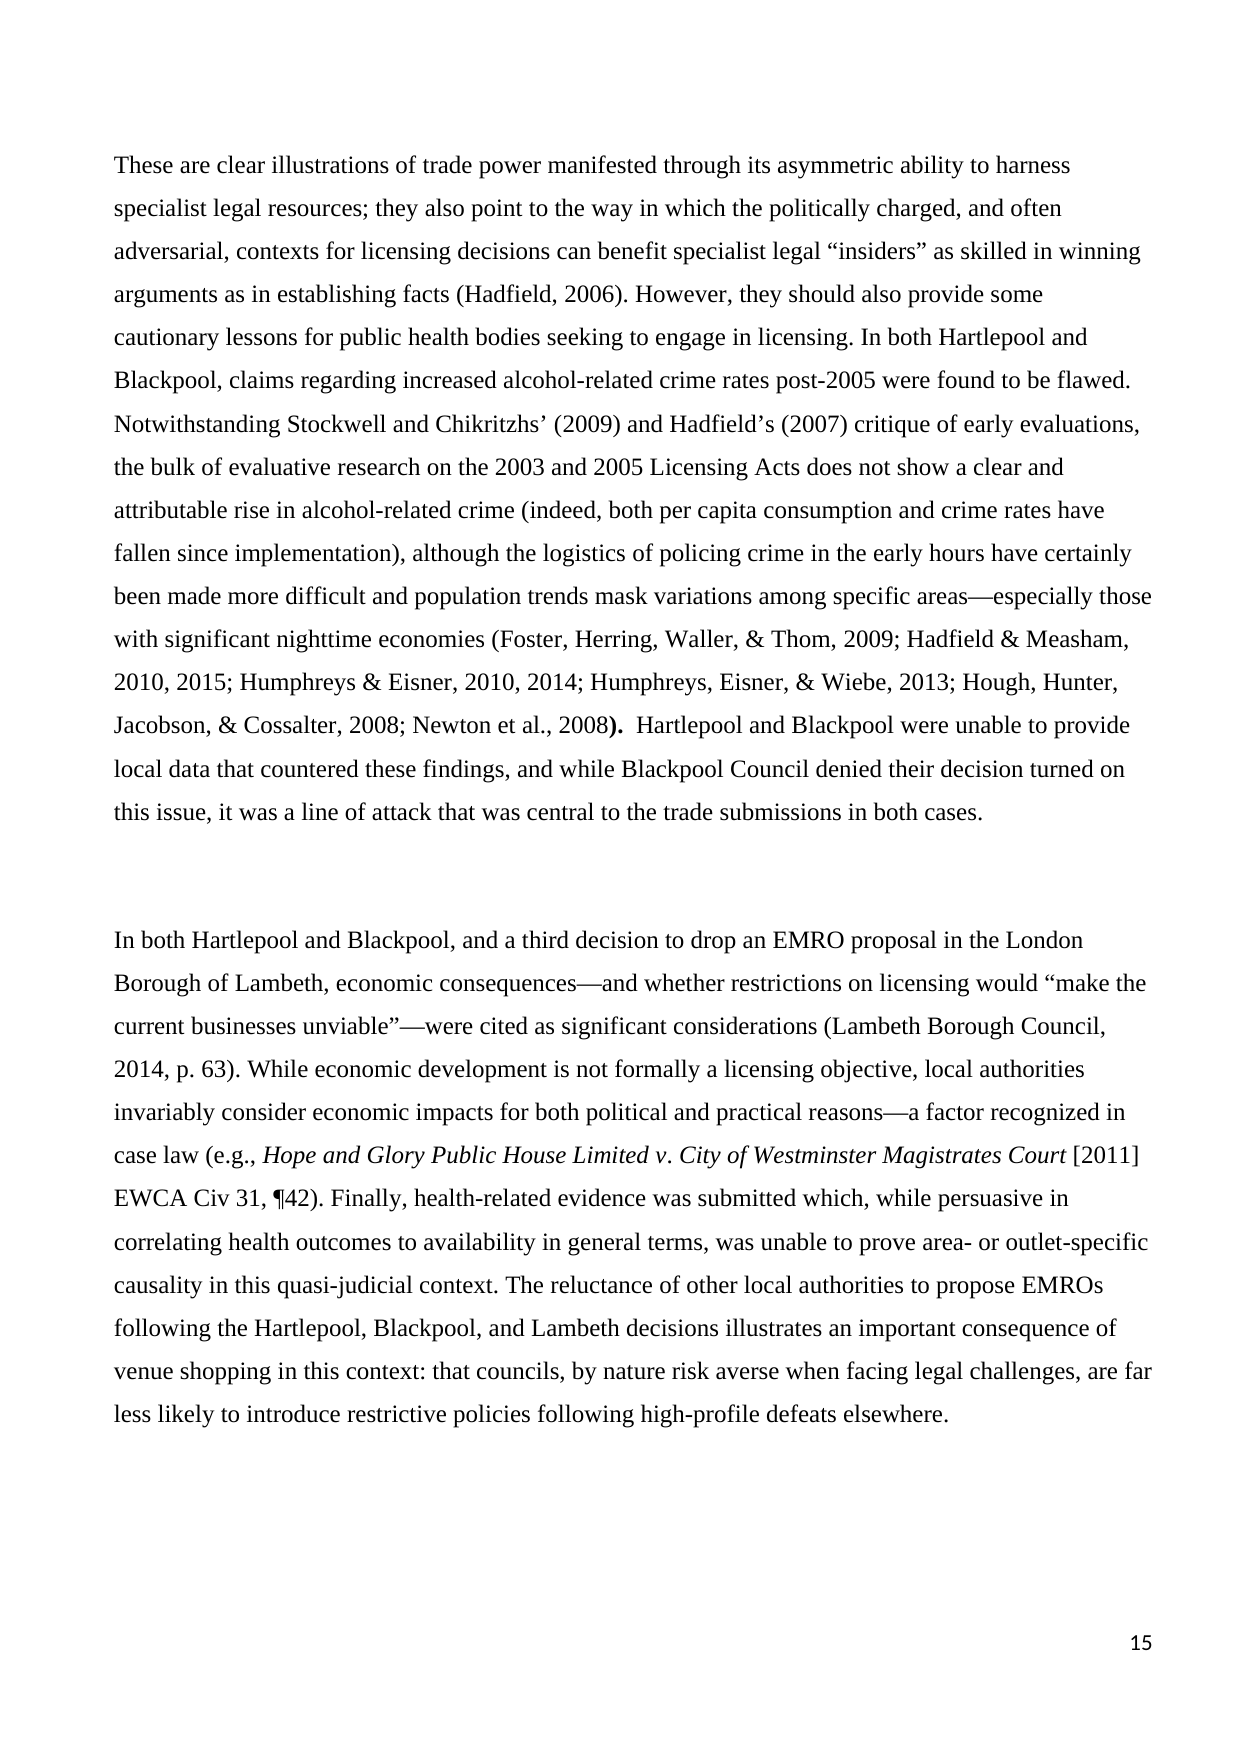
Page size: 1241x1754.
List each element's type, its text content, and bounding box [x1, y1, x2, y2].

text In both Hartlepool and Blackpool, and a third decision to drop an EMRO proposal in the London Borough of Lambeth, economic consequences—and whether restrictions on licensing would “make the current businesses unviable”—were cited as significant considerations (Lambeth Borough Council, 2014, p. 63). While economic development is not formally a licensing objective, local authorities invariably consider economic impacts for both political and practical reasons—a factor recognized in case law (e.g., Hope and Glory Public House Limited v. City of Westminster Magistrates Court [2011] EWCA Civ 31, ¶42). Finally, health-related evidence was submitted which, while persuasive in correlating health outcomes to availability in general terms, was unable to prove area- or outlet-specific causality in this quasi-judicial context. The reluctance of other local authorities to propose EMROs following the Hartlepool, Blackpool, and Lambeth decisions illustrates an important consequence of venue shopping in this context: that councils, by nature risk averse when facing legal challenges, are far less likely to introduce restrictive policies following high-profile defeats elsewhere. [114, 925, 1152, 1428]
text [114, 150, 1152, 826]
